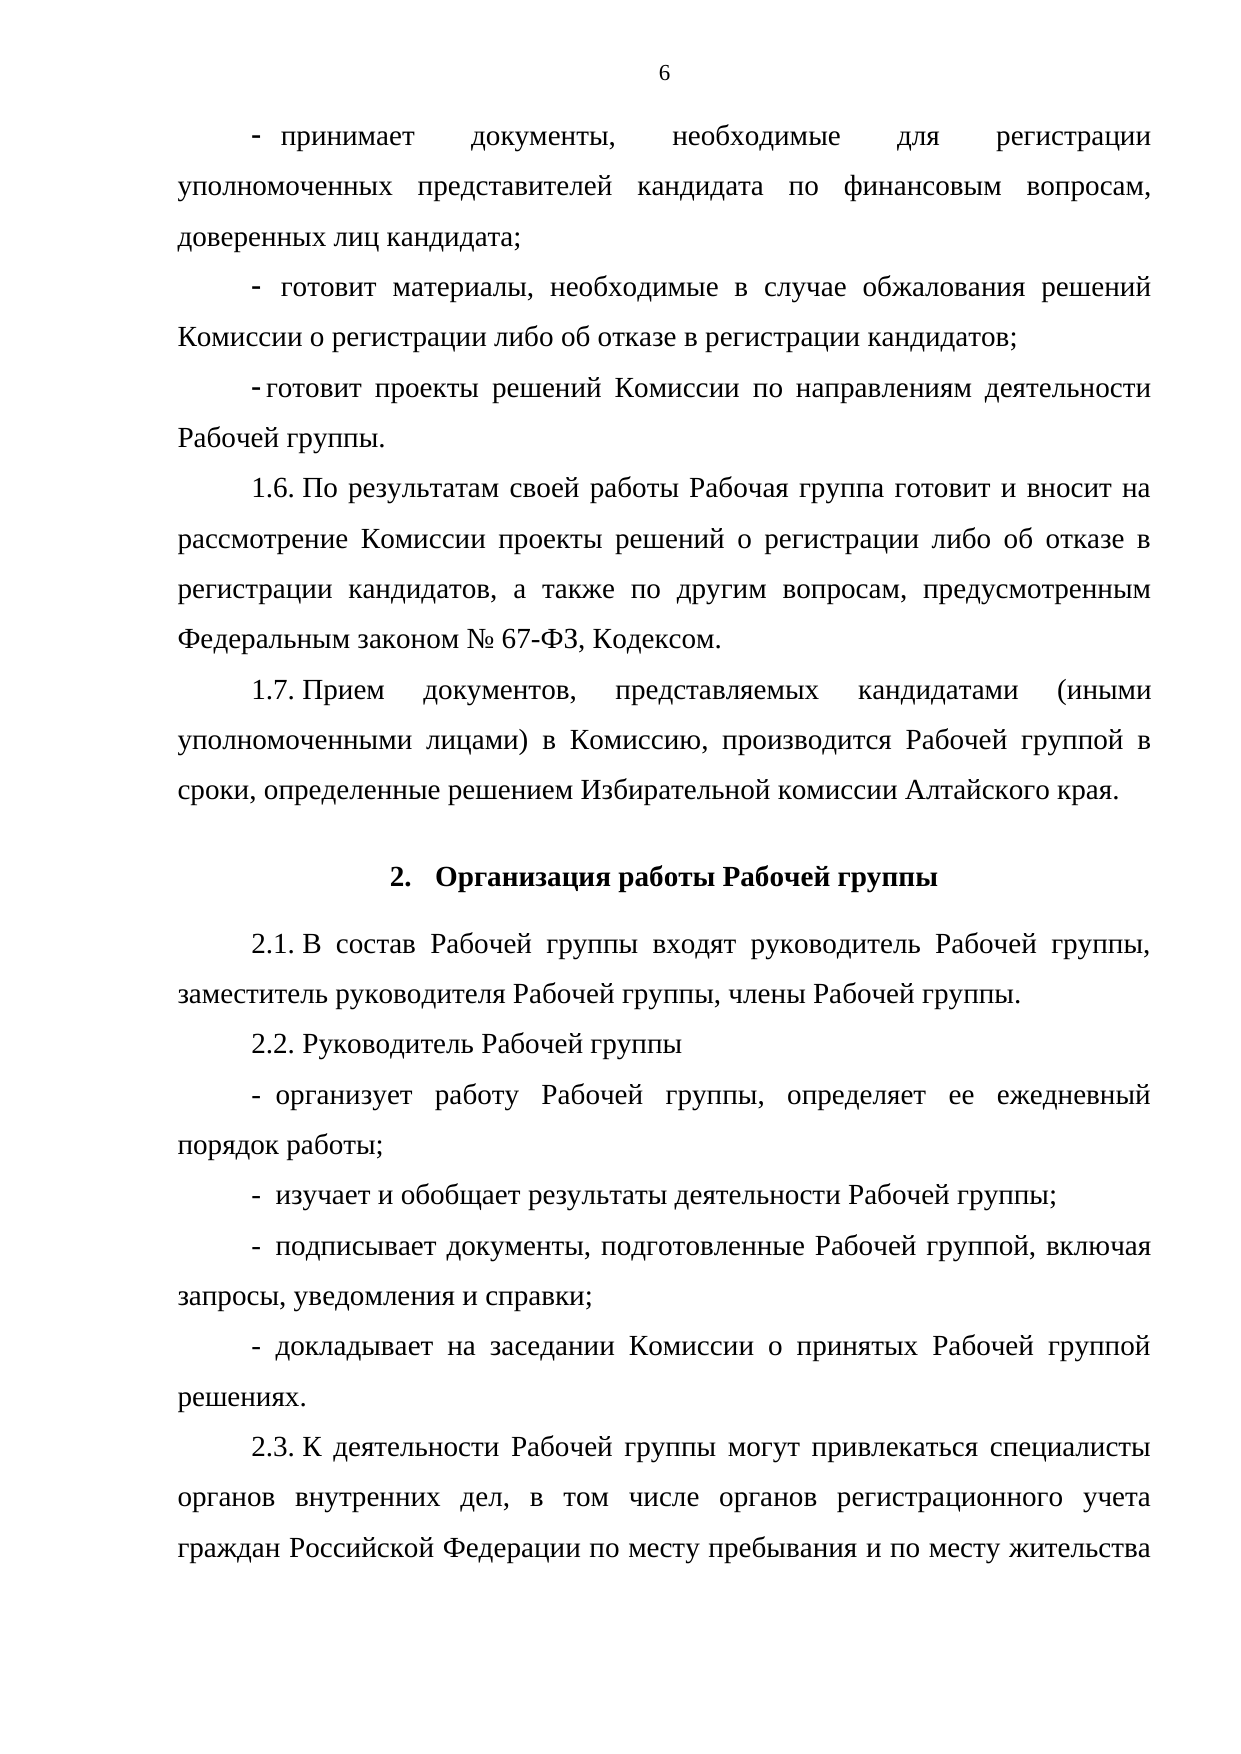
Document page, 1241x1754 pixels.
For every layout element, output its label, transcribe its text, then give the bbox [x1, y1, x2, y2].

text - докладывает на заседании Комиссии о принятых Рабочей группой решениях. [177, 1328, 1152, 1412]
list готовит проекты решений Комиссии по направлениям деятельности Рабочей группы. [177, 370, 1152, 454]
text - организует работу Рабочей группы, определяет ее ежедневный порядок работы; [177, 1077, 1152, 1161]
text - подписывает документы, подготовленные Рабочей группой, включая запросы, уведомления и справки; [177, 1228, 1152, 1312]
text - изучает и обобщает результаты деятельности Рабочей группы; [177, 1177, 1152, 1211]
text 2.2. Руководитель Рабочей группы [177, 1027, 1152, 1060]
list принимает документы, необходимые для регистрации уполномоченных представителей кандидата по финансовым вопросам, доверенных лиц кандидата; [177, 118, 1152, 252]
text 2.1. В состав Рабочей группы входят руководитель Рабочей группы, заместитель руководителя Рабочей группы, члены Рабочей группы. [177, 926, 1152, 1010]
list готовит материалы, необходимые в случае обжалования решений Комиссии о регистрации либо об отказе в регистрации кандидатов; [177, 269, 1152, 353]
text 1.6. По результатам своей работы Рабочая группа готовит и вносит на рассмотрение Комиссии проекты решений о регистрации либо об отказе в регистрации кандидатов, а также по другим вопросам, предусмотренным Федеральным законом № 67-ФЗ, Кодексом. [177, 471, 1152, 655]
list Организация работы Рабочей группы [176, 859, 1152, 892]
text 1.7. Прием документов, представляемых кандидатами (иными уполномоченными лицами) в Комиссию, производится Рабочей группой в сроки, определенные решением Избирательной комиссии Алтайского края. [177, 672, 1152, 806]
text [177, 1429, 1152, 1563]
